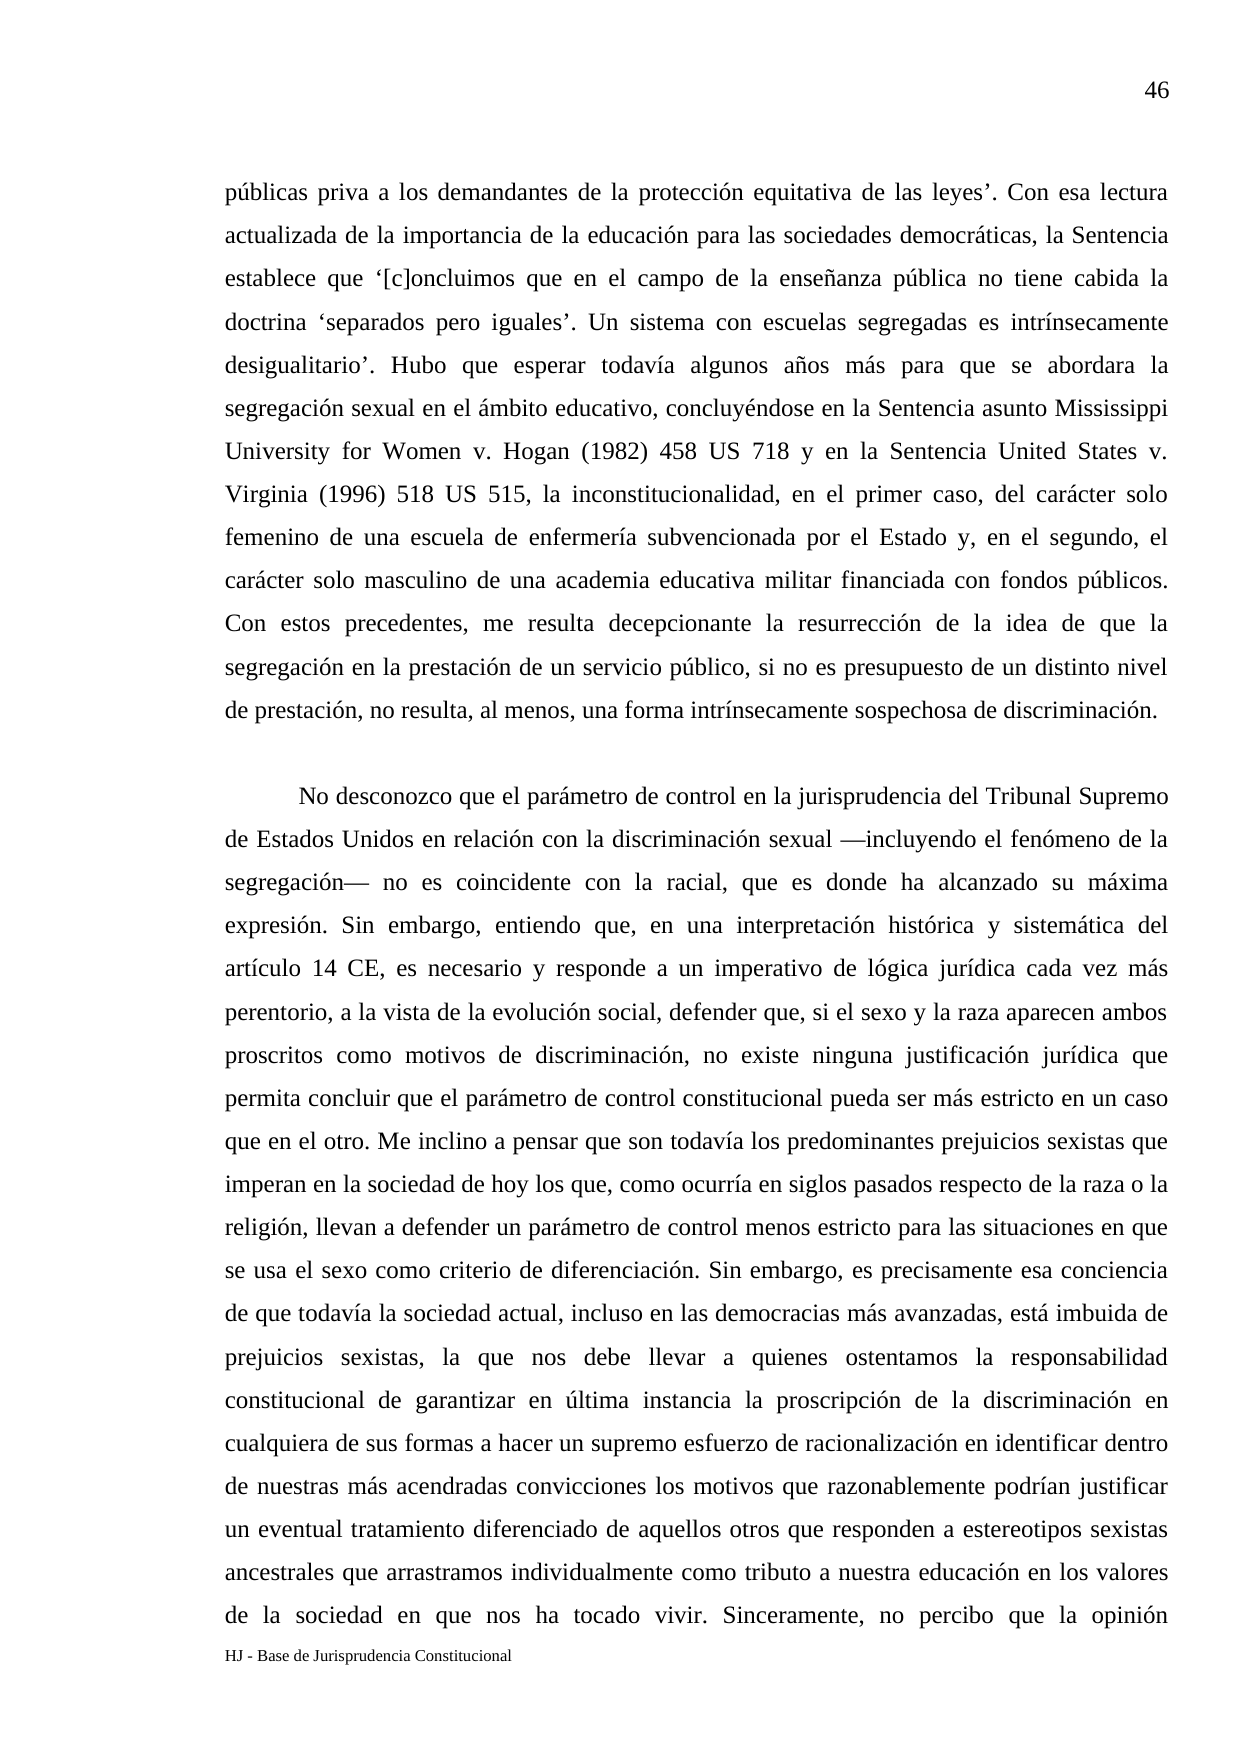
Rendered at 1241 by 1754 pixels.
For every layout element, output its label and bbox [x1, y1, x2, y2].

text [224, 781, 1169, 1629]
text [224, 177, 1169, 723]
